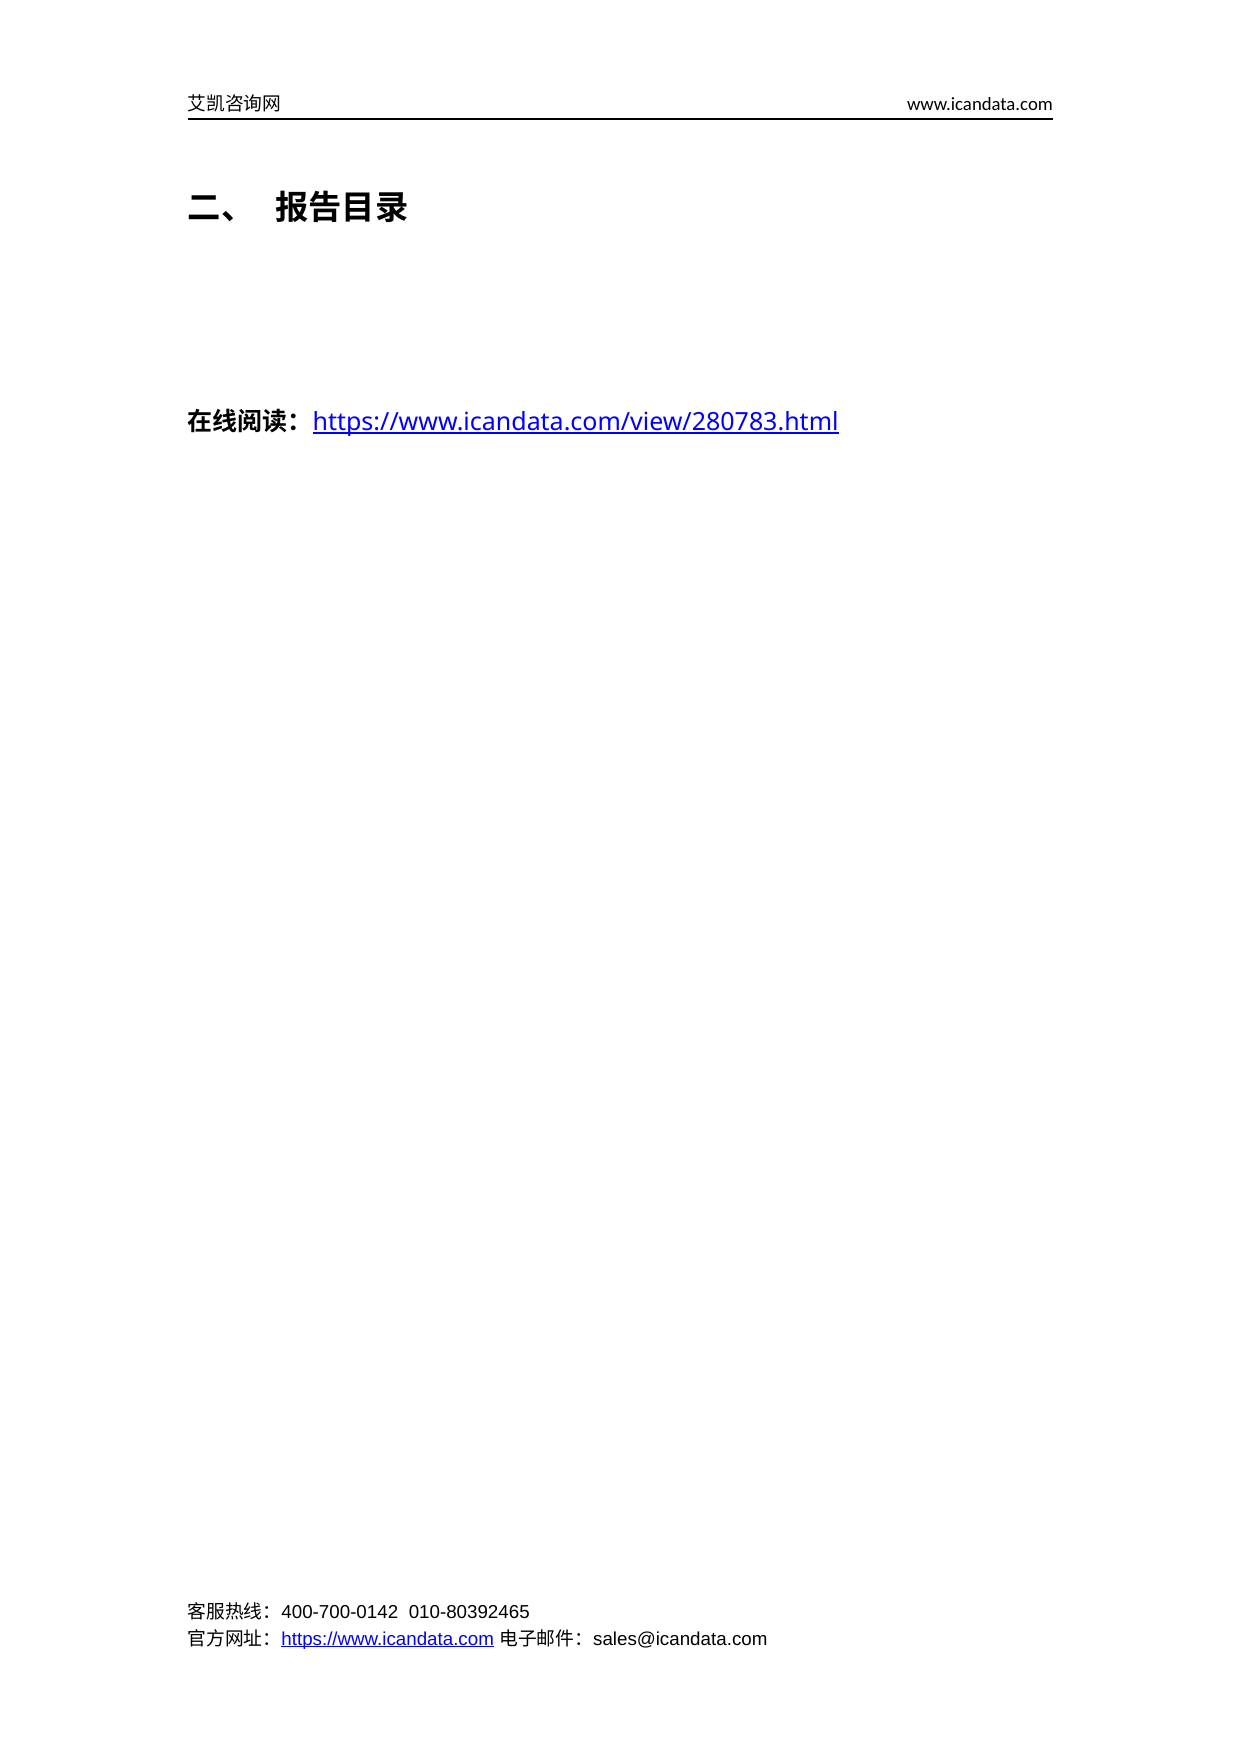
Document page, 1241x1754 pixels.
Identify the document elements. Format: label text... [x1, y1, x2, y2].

subtitle 报告目录 [187, 172, 1053, 237]
text 在线阅读：https://www.icandata.com/view/280783.html [187, 387, 1053, 452]
